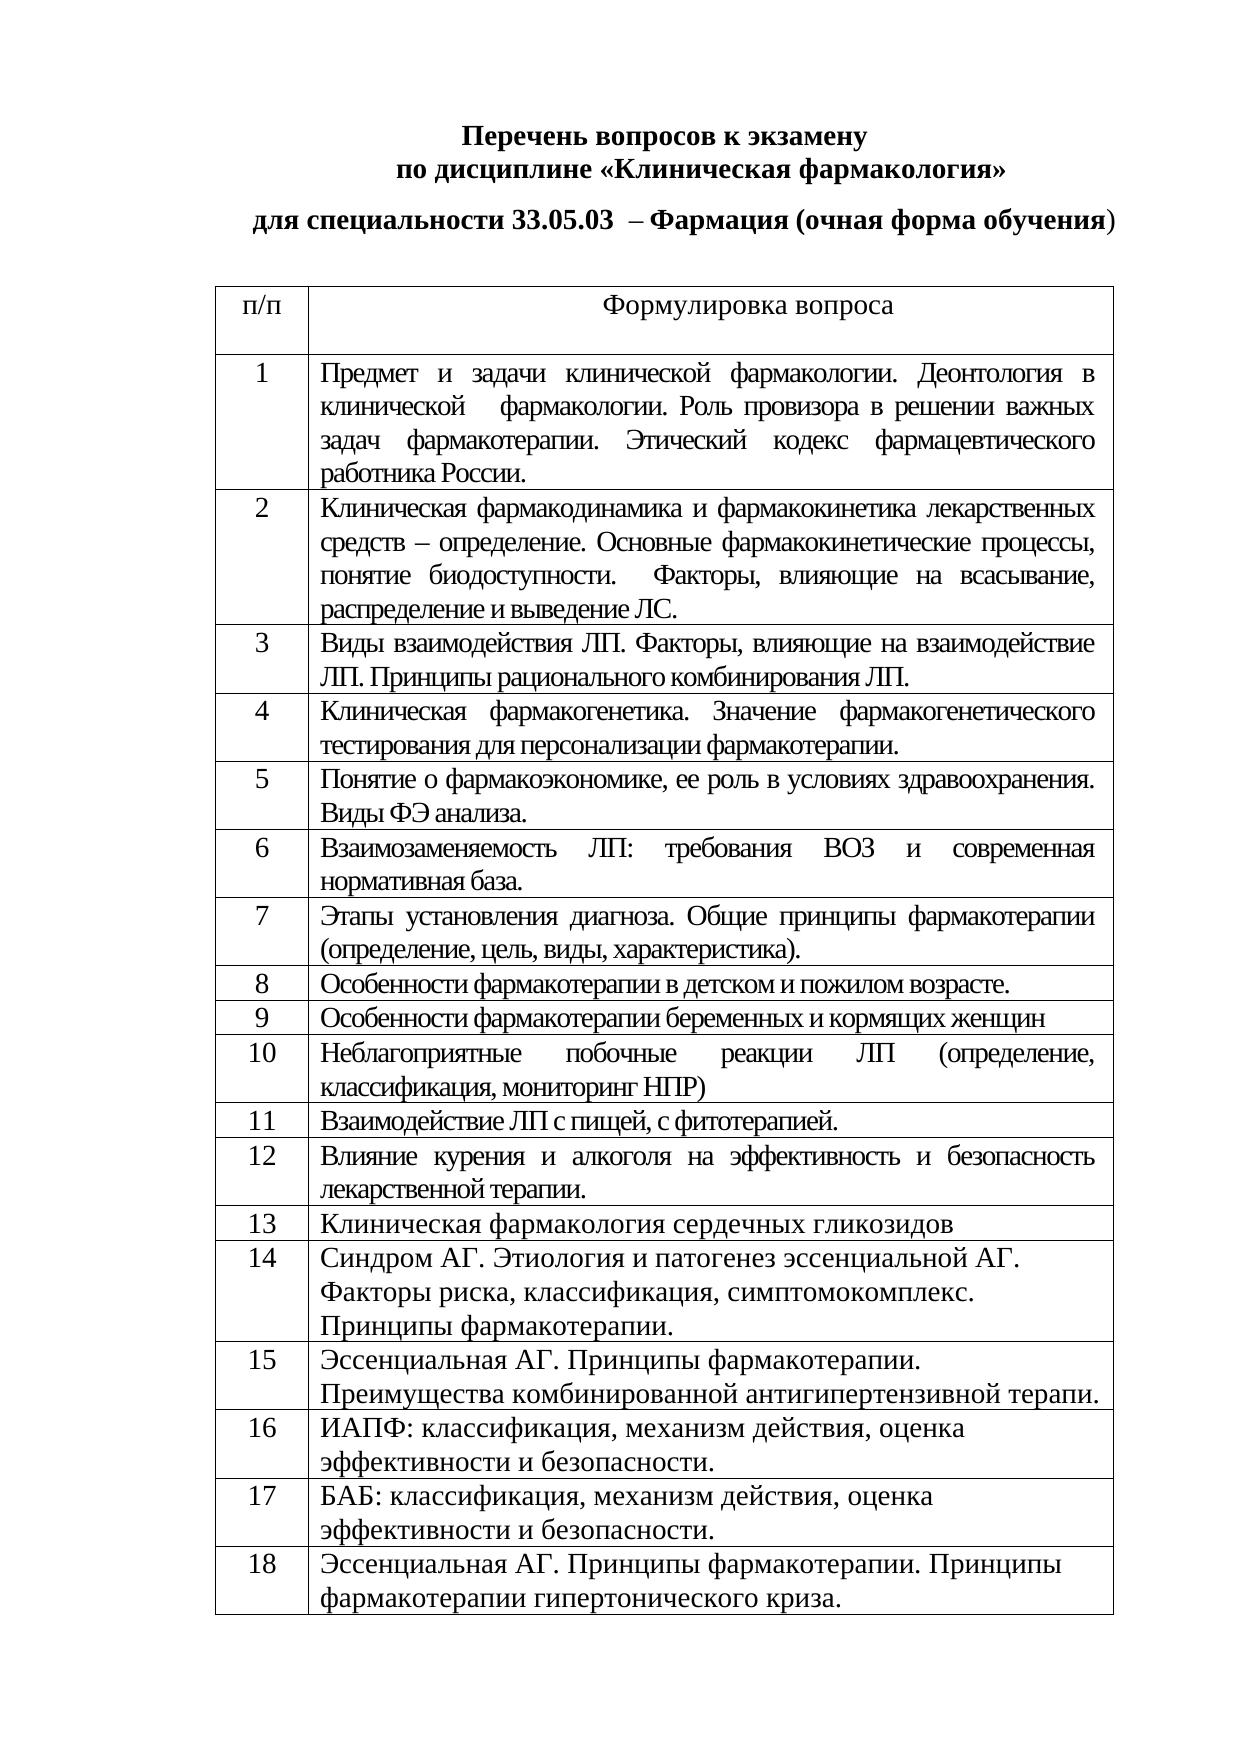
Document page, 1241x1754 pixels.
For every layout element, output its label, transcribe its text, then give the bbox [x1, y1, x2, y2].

table_cell Эссенциальная АГ. Принципы фармакотерапии. Принципы фармакотерапии гипертонического криза. [309, 1547, 1113, 1614]
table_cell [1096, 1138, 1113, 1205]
table_cell 16 [216, 1410, 308, 1477]
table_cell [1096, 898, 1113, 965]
table_cell 6 [216, 830, 308, 897]
text для специальности 33.05.03 – Фармация (очная форма обучения) [177, 202, 1152, 236]
table_cell БАБ: классификация, механизм действия, оценка эффективности и безопасности. [309, 1479, 1113, 1546]
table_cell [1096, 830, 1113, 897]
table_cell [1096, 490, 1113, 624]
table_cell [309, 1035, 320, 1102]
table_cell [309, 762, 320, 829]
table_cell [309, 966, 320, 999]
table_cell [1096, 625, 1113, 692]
table_cell 9 [216, 1001, 308, 1034]
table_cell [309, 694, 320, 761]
table_cell Клиническая фармакология сердечных гликозидов [309, 1206, 1113, 1239]
table_cell ИАПФ: классификация, механизм действия, оценка эффективности и безопасности. [309, 1410, 1113, 1477]
table_cell 14 [216, 1241, 308, 1341]
table_header Формулировка вопроса [309, 287, 1113, 354]
table_cell 18 [216, 1547, 308, 1614]
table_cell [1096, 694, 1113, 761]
table_cell 17 [216, 1479, 308, 1546]
table_header п/п [216, 287, 308, 354]
table_cell 12 [216, 1138, 308, 1205]
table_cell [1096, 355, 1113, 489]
table_cell 10 [216, 1035, 308, 1102]
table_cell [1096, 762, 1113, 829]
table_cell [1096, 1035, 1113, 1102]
table_cell Синдром АГ. Этиология и патогенез эссенциальной АГ. Факторы риска, классификация, симптомокомплекс. Принципы фармакотерапии. [309, 1241, 1113, 1341]
table_cell 3 [216, 625, 308, 692]
table_cell Эссенциальная АГ. Принципы фармакотерапии. Преимущества комбинированной антигипертензивной терапи. [309, 1342, 1113, 1409]
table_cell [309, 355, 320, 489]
table_cell 2 [216, 490, 308, 624]
table_cell 7 [216, 898, 308, 965]
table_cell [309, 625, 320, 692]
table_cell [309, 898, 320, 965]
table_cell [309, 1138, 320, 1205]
table_cell 8 [216, 966, 308, 999]
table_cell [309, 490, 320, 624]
table_cell 15 [216, 1342, 308, 1409]
text по дисциплине «Клиническая фармакология» [177, 152, 1152, 185]
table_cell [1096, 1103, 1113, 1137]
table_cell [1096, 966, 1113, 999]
table_cell 5 [216, 762, 308, 829]
text Перечень вопросов к экзамену [177, 118, 1152, 152]
table_cell 4 [216, 694, 308, 761]
table_cell 11 [216, 1103, 308, 1137]
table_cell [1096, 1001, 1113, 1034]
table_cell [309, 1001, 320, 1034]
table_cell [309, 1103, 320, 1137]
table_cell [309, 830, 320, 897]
table_cell 13 [216, 1206, 308, 1239]
table_cell 1 [216, 355, 308, 489]
